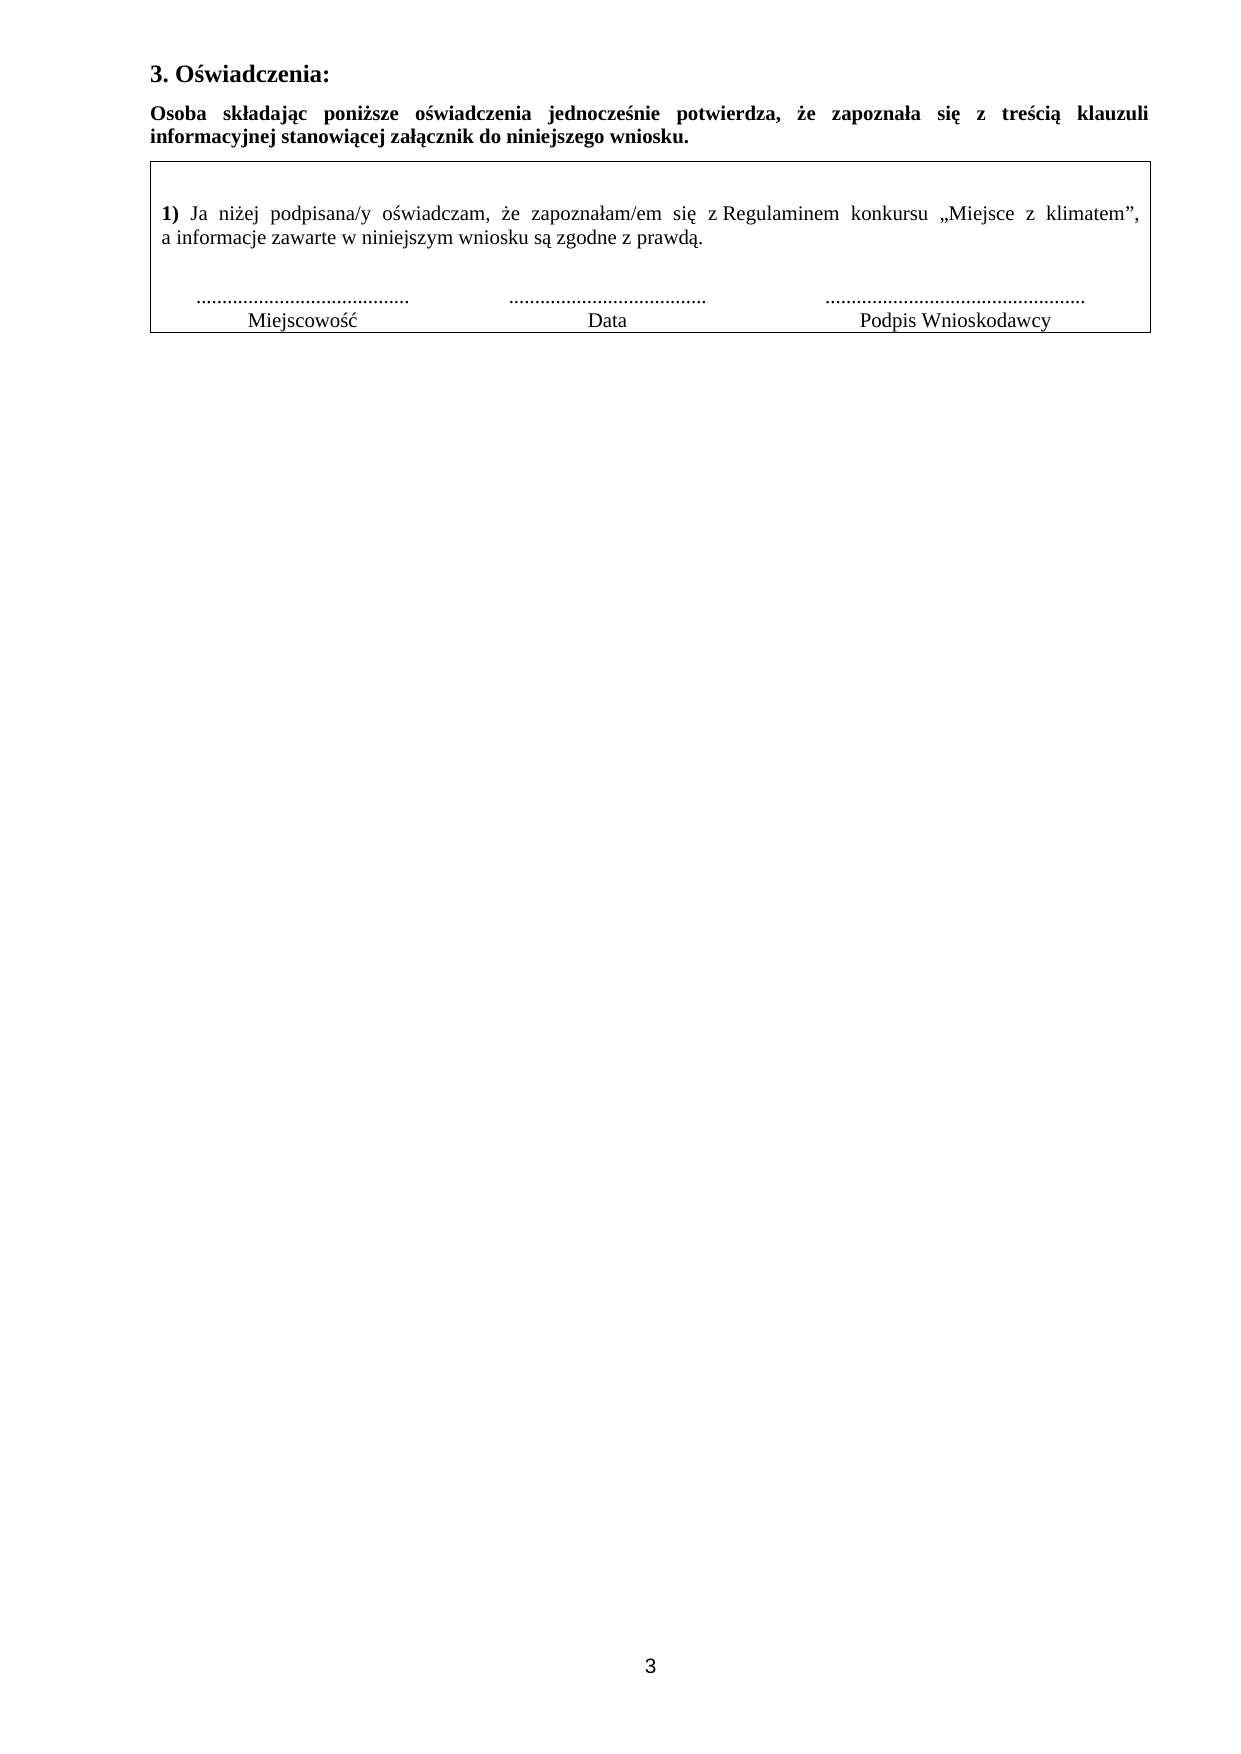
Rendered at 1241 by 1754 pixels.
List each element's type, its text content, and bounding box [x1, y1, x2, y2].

table_cell .................................................. Podpis Wnioskodawcy [760, 249, 1150, 332]
table_cell ......................................... Miejscowość [151, 249, 455, 332]
table_header 1) Ja niżej podpisana/y oświadczam, że zapoznałam/em się z Regulaminem konkursu „Miejsce z klimatem”, a informacje zawarte w niniejszym wniosku są zgodne z prawdą. [151, 162, 1150, 249]
text Osoba składając poniższe oświadczenia jednocześnie potwierdza, że zapoznała się z treścią klauzuli informacyjnej stanowiącej załącznik do niniejszego wniosku. [150, 100, 1150, 148]
text 3. Oświadczenia: [150, 59, 1150, 88]
table_cell ...................................... Data [455, 249, 760, 332]
